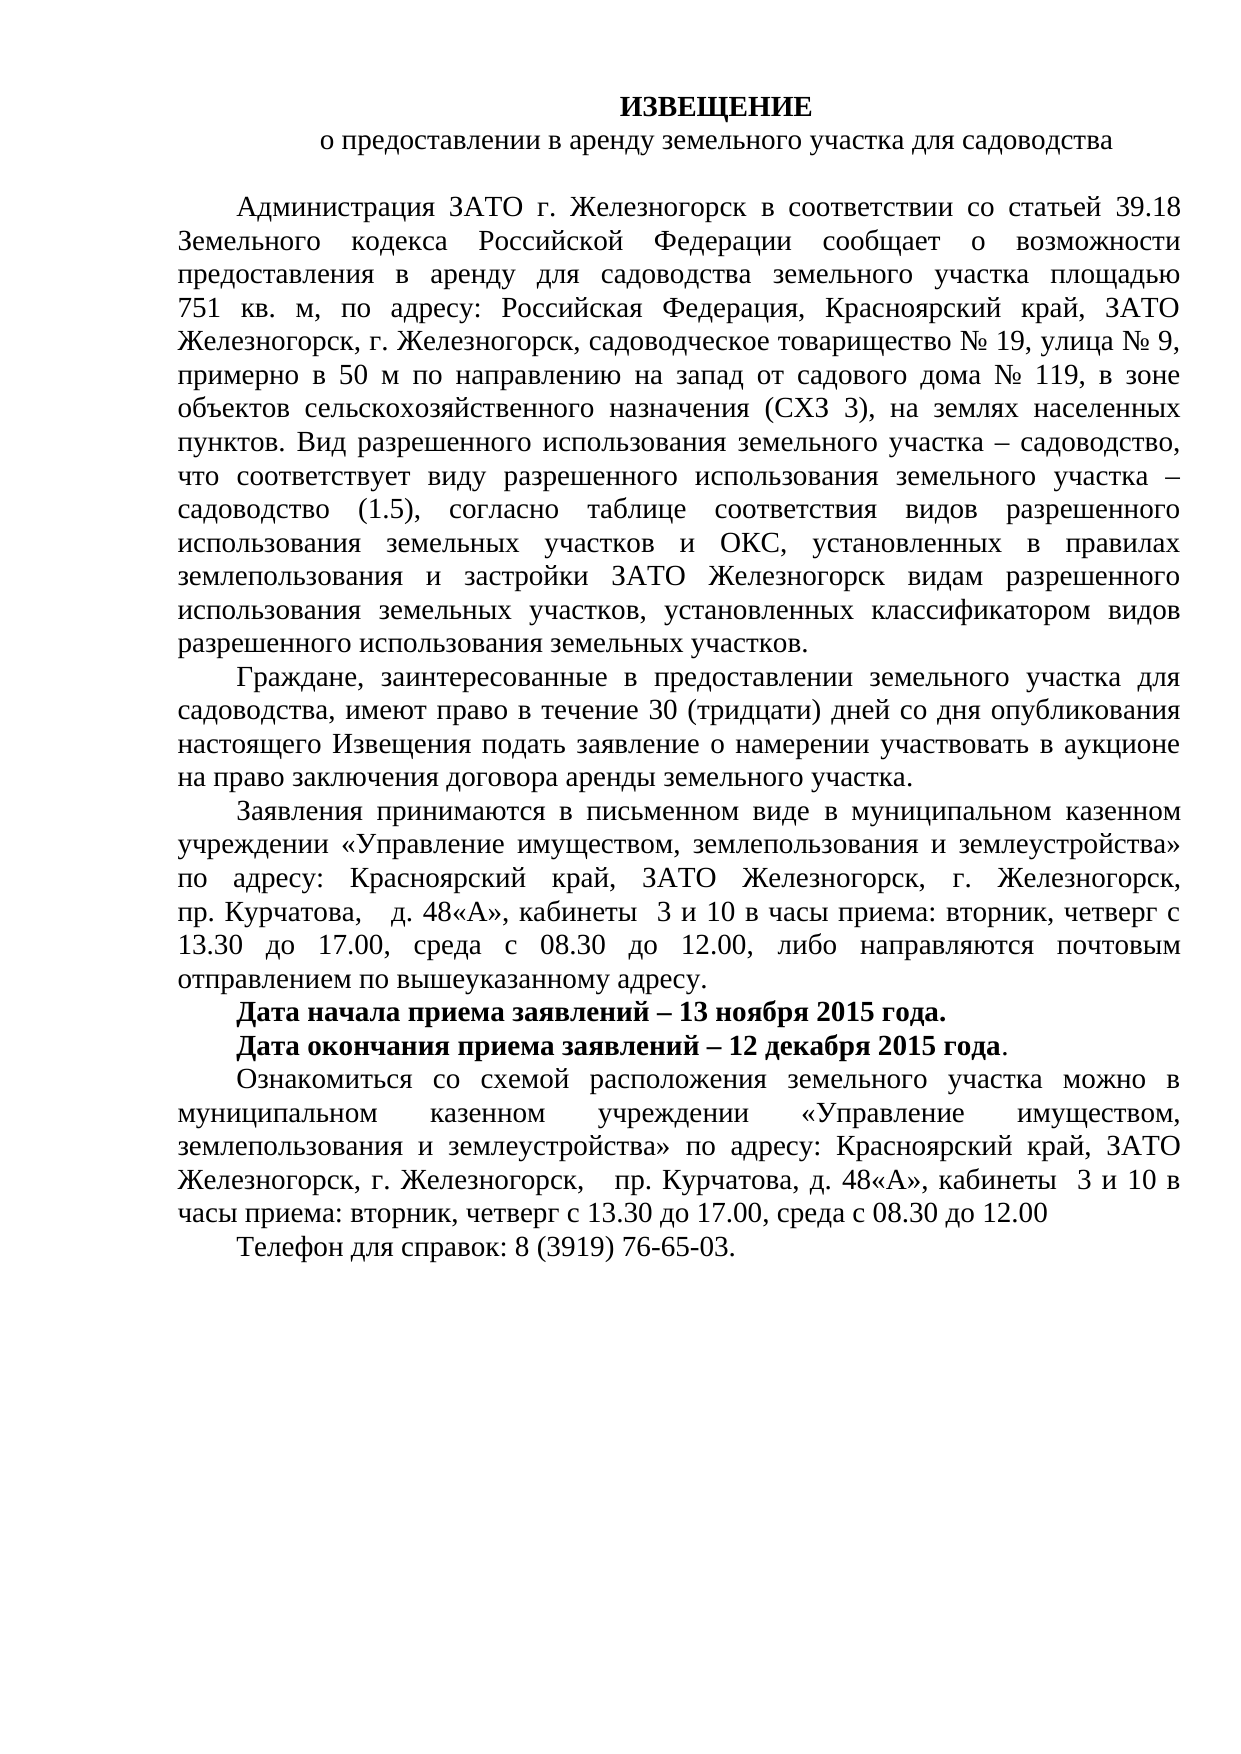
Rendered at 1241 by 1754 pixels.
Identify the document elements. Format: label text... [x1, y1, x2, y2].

text Дата окончания приема заявлений – 12 декабря 2015 года. [177, 1028, 1181, 1061]
text ИЗВЕЩЕНИЕ [177, 89, 1181, 122]
text Граждане, заинтересованные в предоставлении земельного участка для садоводства, имеют право в течение 30 (тридцати) дней со дня опубликования настоящего Извещения подать заявление о намерении участвовать в аукционе на право заключения договора аренды земельного участка. [177, 659, 1181, 793]
text Дата начала приема заявлений – 13 ноября 2015 года. [177, 994, 1181, 1028]
text Заявления принимаются в письменном виде в муниципальном казенном учреждении «Управление имуществом, землепользования и землеустройства» по адресу: Красноярский край, ЗАТО Железногорск, г. Железногорск, пр. Курчатова, д. 48«А», кабинеты 3 и 10 в часы приема: вторник, четверг с 13.30 до 17.00, среда с 08.30 до 12.00, либо направляются почтовым отправлением по вышеуказанному адресу. [177, 793, 1181, 994]
text Телефон для справок: 8 (3919) 76-65-03. [177, 1229, 1181, 1263]
text о предоставлении в аренду земельного участка для садоводства [177, 122, 1181, 156]
text Ознакомиться со схемой расположения земельного участка можно в муниципальном казенном учреждении «Управление имуществом, землепользования и землеустройства» по адресу: Красноярский край, ЗАТО Железногорск, г. Железногорск, пр. Курчатова, д. 48«А», кабинеты 3 и 10 в часы приема: вторник, четверг с 13.30 до 17.00, среда с 08.30 до 12.00 [177, 1061, 1181, 1229]
text Администрация ЗАТО г. Железногорск в соответствии со статьей 39.18 Земельного кодекса Российской Федерации сообщает о возможности предоставления в аренду для садоводства земельного участка площадью 751 кв. м, по адресу: Российская Федерация, Красноярский край, ЗАТО Железногорск, г. Железногорск, садоводческое товарищество № 19, улица № 9, примерно в 50 м по направлению на запад от садового дома № 119, в зоне объектов сельскохозяйственного назначения (СХЗ 3), на землях населенных пунктов. Вид разрешенного использования земельного участка – садоводство, что соответствует виду разрешенного использования земельного участка – садоводство (1.5), согласно таблице соответствия видов разрешенного использования земельных участков и ОКС, установленных в правилах землепользования и застройки ЗАТО Железногорск видам разрешенного использования земельных участков, установленных классификатором видов разрешенного использования земельных участков. [177, 189, 1181, 659]
